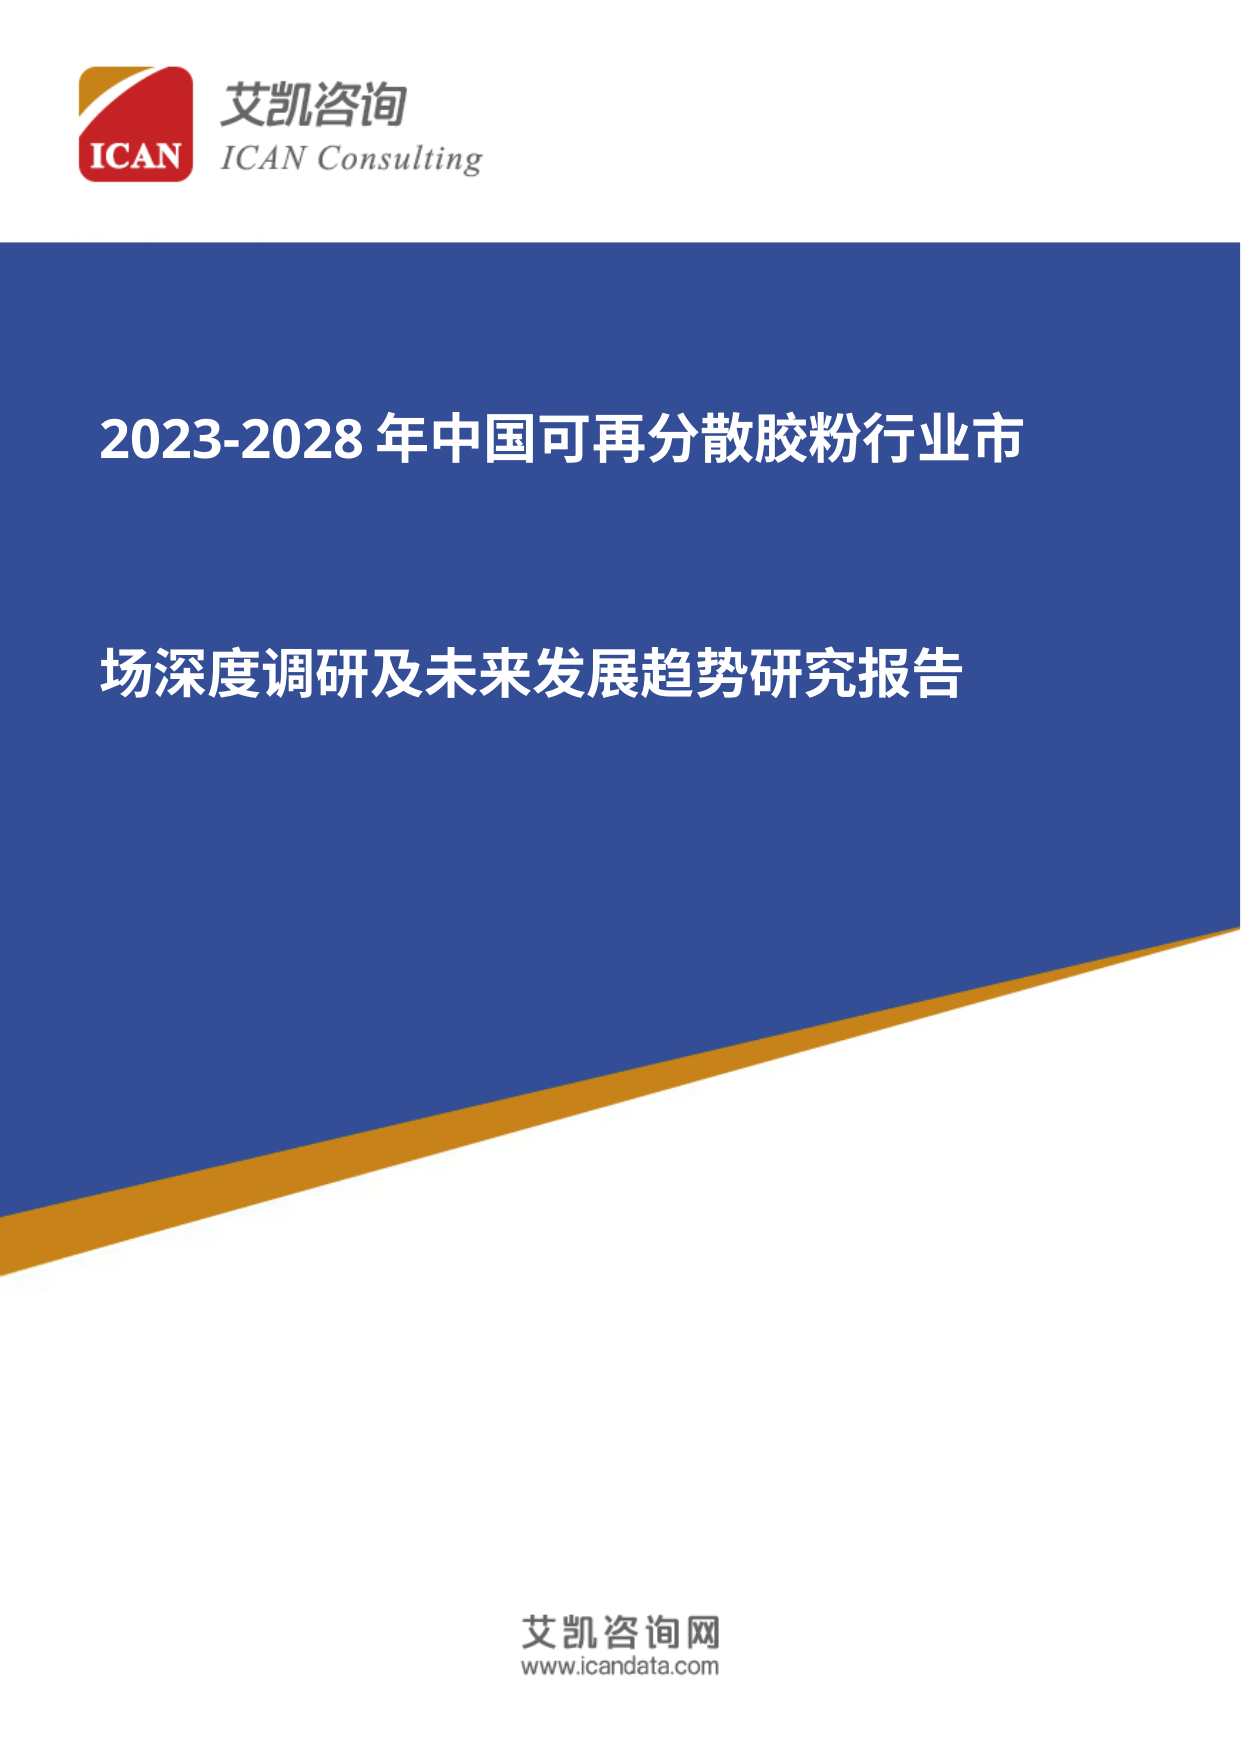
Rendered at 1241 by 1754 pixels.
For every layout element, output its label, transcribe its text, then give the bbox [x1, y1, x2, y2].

subtitle 2023-2028年中国可再分散胶粉行业市场深度调研及未来发展趋势研究报告 [99, 386, 1053, 718]
picture [0, 5, 1241, 1754]
